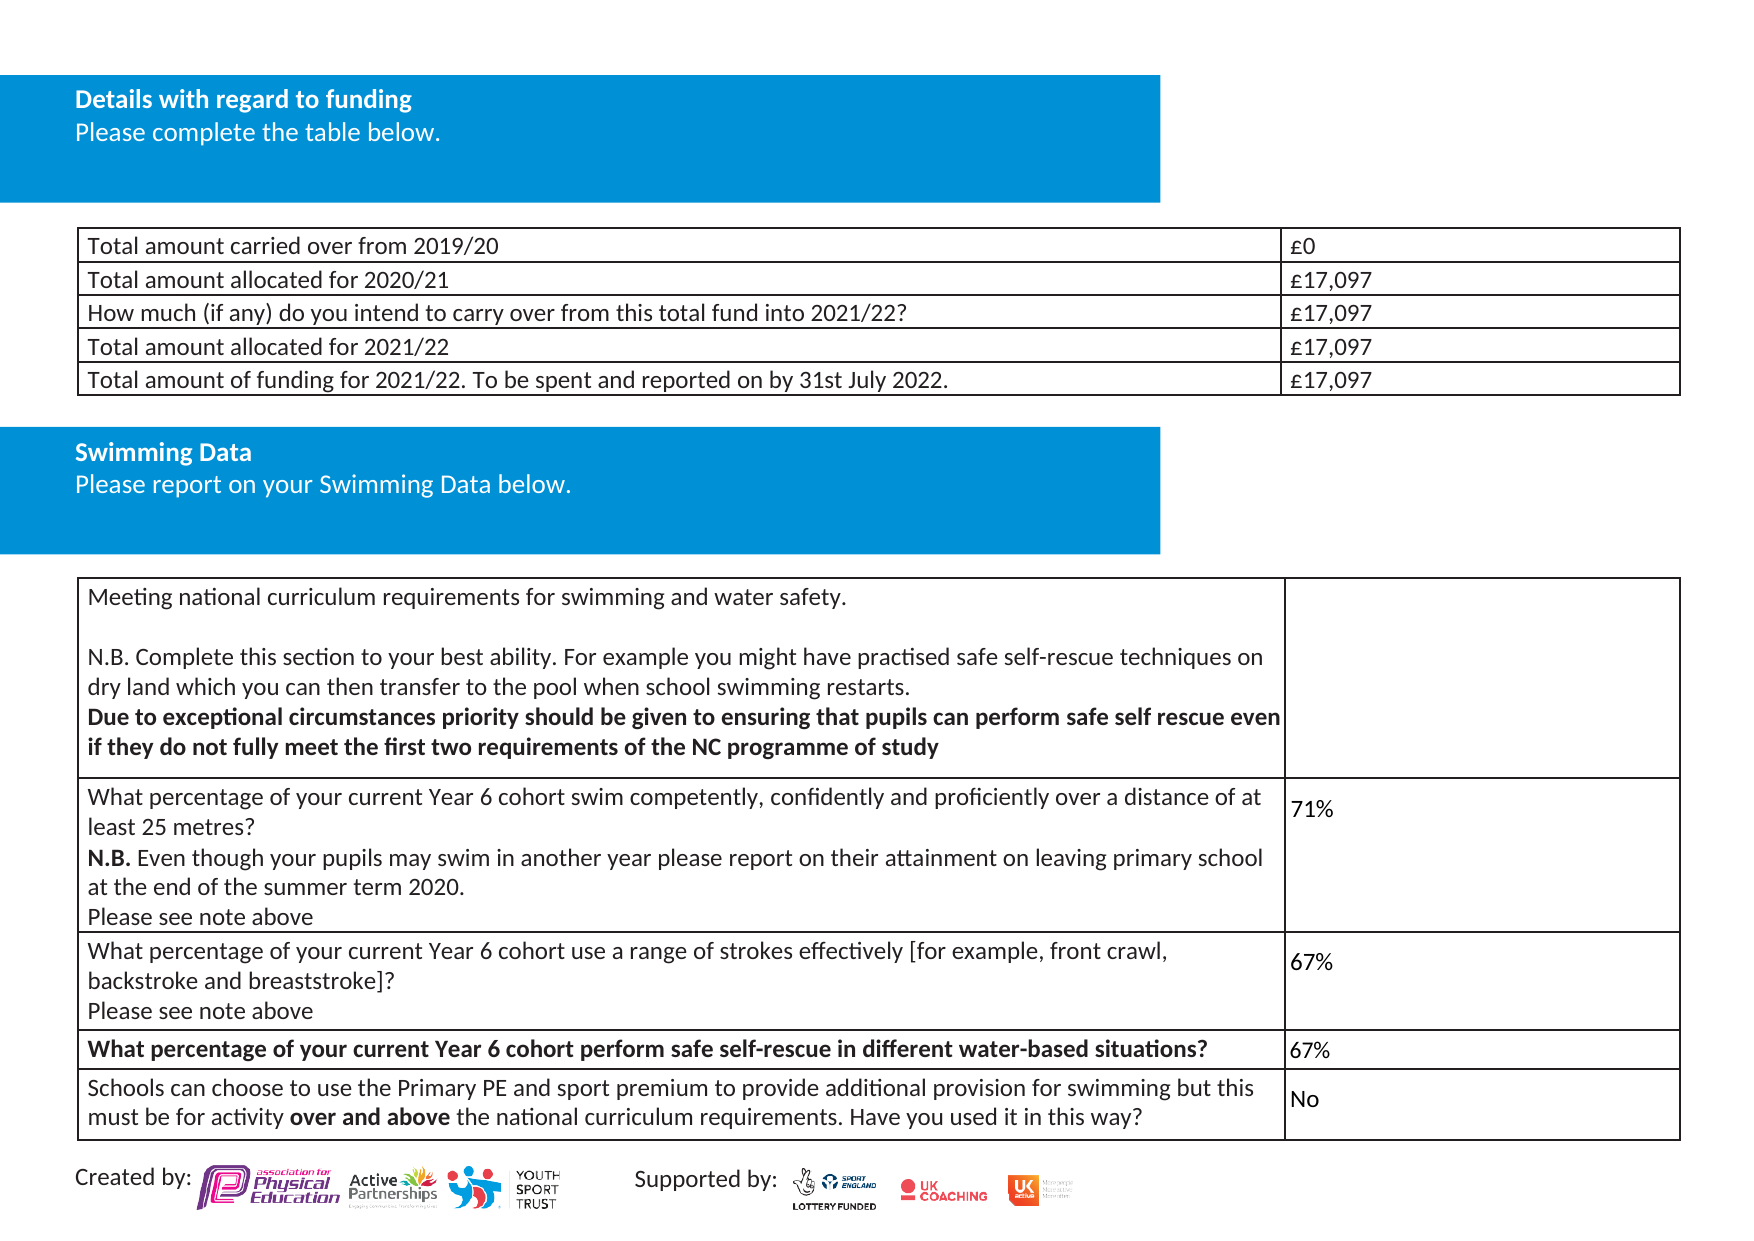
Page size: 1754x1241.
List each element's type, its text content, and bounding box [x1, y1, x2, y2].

table_cell 67% [1286, 1031, 1679, 1067]
table_cell Total amount of funding for 2021/22. To be spent and reported on by 31st July 2022. [79, 363, 1280, 394]
table_cell What percentage of your current Year 6 cohort swim competently, confidently and proficiently over a distance of at least 25 metres? N.B. Even though your pupils may swim in another year please report on their attainment on leaving primary school at the end of the summer term 2020. Please see note above [79, 779, 1284, 931]
table_header Total amount carried over from 2019/20 [79, 229, 1280, 261]
table_cell No [1286, 1070, 1679, 1139]
table_header £0 [1282, 229, 1679, 261]
picture [793, 1168, 876, 1210]
picture [920, 1181, 987, 1201]
picture [1008, 1174, 1073, 1206]
table_cell Schools can choose to use the Primary PE and sport premium to provide additional provision for swimming but this must be for activity over and above the national curriculum requirements. Have you used it in this way? [79, 1070, 1284, 1139]
picture [196, 1165, 560, 1210]
table_cell 71% [1286, 779, 1679, 931]
table_cell What percentage of your current Year 6 cohort perform safe self-rescue in different water-based situations? [79, 1031, 1284, 1067]
table_cell £17,097 [1282, 296, 1679, 327]
table_cell What percentage of your current Year 6 cohort use a range of strokes effectively [for example, front crawl, backstroke and breaststroke]? Please see note above [79, 933, 1284, 1029]
table_cell Total amount allocated for 2021/22 [79, 329, 1280, 361]
table_header [1286, 579, 1679, 777]
table_cell How much (if any) do you intend to carry over from this total fund into 2021/22? [79, 296, 1280, 327]
table_cell £17,097 [1282, 329, 1679, 361]
table_header Meeting national curriculum requirements for swimming and water safety. N.B. Complete this section to your best ability. For example you might have practised safe self-rescue techniques on dry land which you can then transfer to the pool when school swimming restarts. Due to exceptional circumstances priority should be given to ensuring that pupils can perform safe self rescue even if they do not fully meet the first two requirements of the NC programme of study [79, 579, 1284, 777]
table_cell £17,097 [1282, 363, 1679, 394]
table_cell £17,097 [1282, 263, 1679, 294]
table_cell Total amount allocated for 2020/21 [79, 263, 1280, 294]
table_cell 67% [1286, 933, 1679, 1029]
